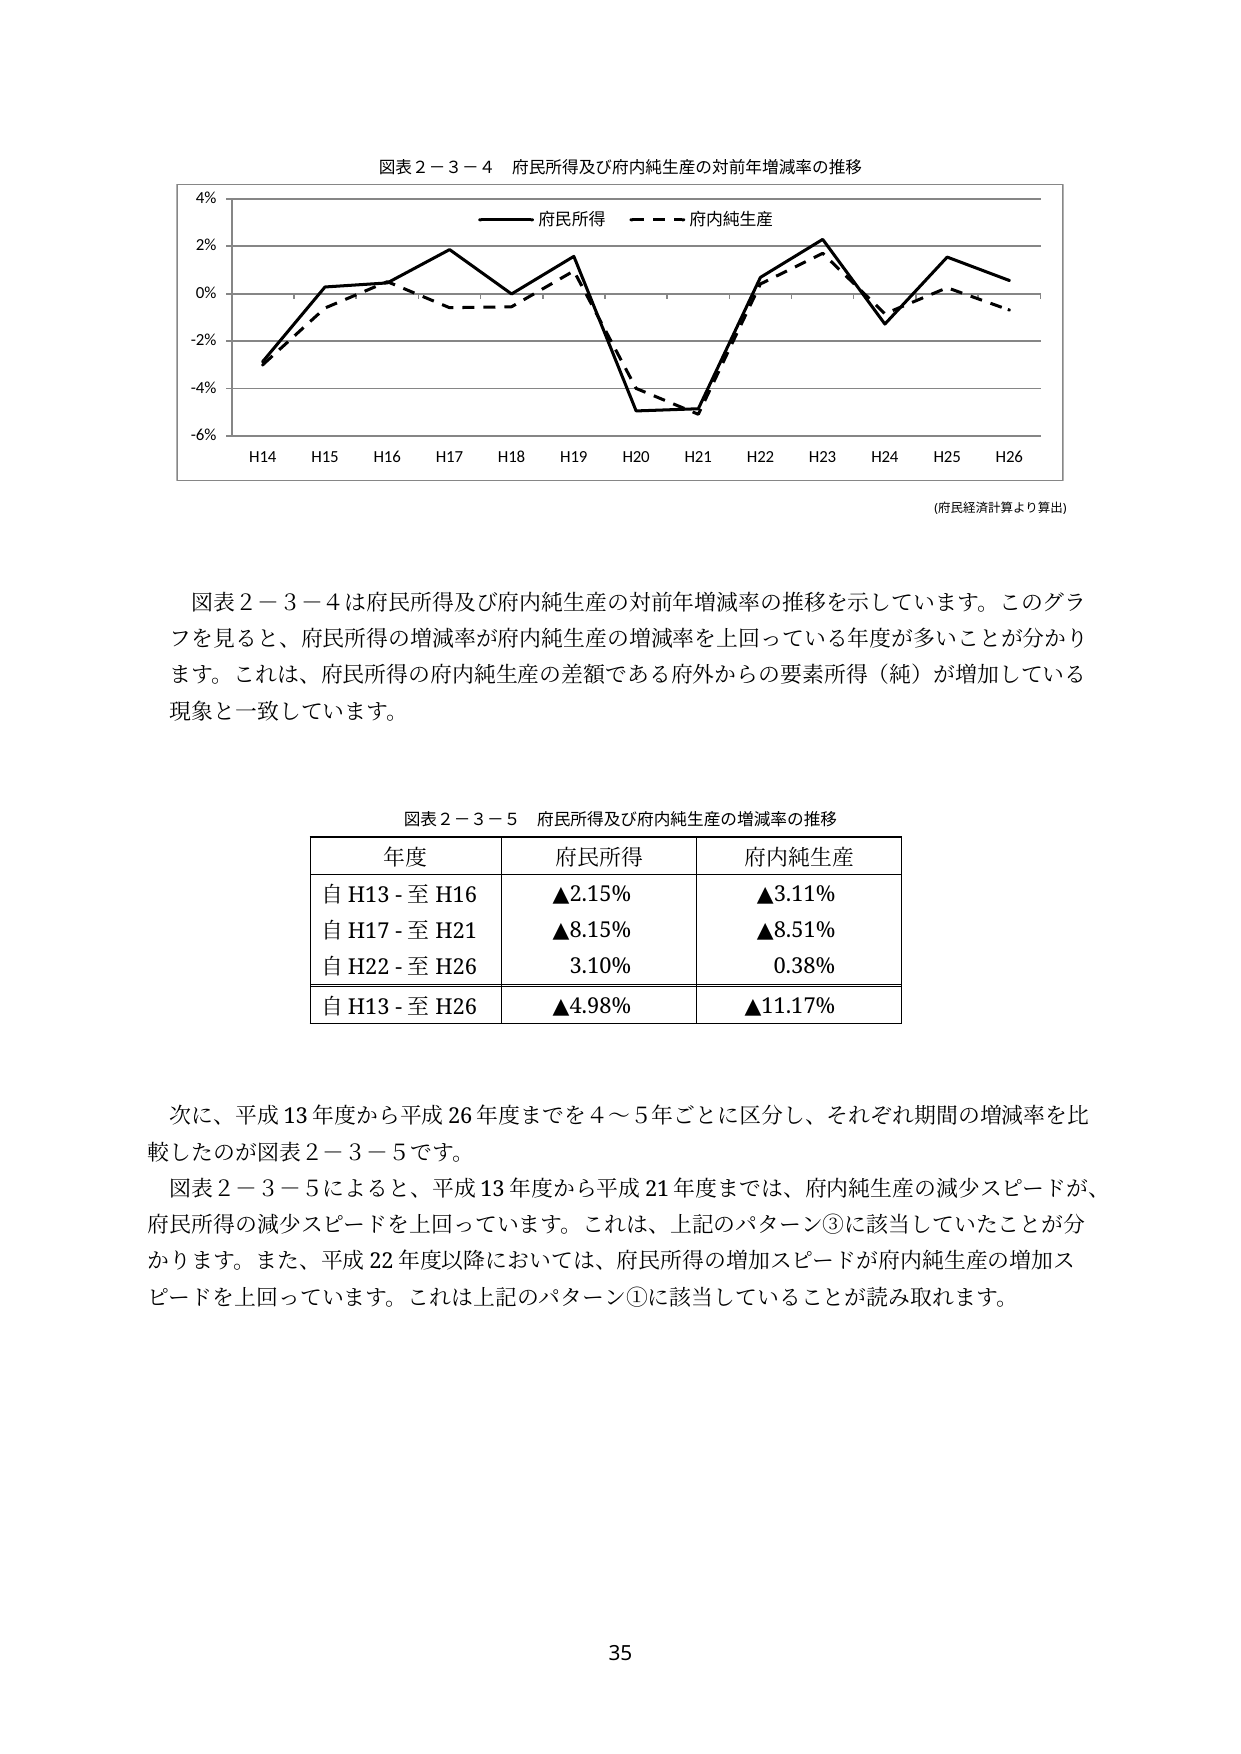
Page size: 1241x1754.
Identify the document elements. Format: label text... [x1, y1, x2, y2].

table_cell 自H17 - 至 H21 [311, 911, 501, 947]
table_cell ▲4.98% [502, 987, 696, 1023]
table_cell 自H13 - 至 H26 [311, 987, 501, 1023]
table_header 府内純生産 [697, 838, 901, 874]
table_cell 自H13 - 至 H16 [311, 875, 501, 911]
table_cell 3.10% [502, 947, 696, 983]
text 次に、平成13年度から平成26年度までを４～５年ごとに区分し、それぞれ期間の増減率を比較したのが図表２－３－５です。 [148, 1096, 1092, 1169]
table_cell 自H22 - 至 H26 [311, 947, 501, 983]
table_cell 0.38% [697, 947, 901, 983]
table_cell ▲3.11% [697, 875, 901, 911]
text 図表２－３－４ 府民所得及び府内純生産の対前年増減率の推移 [148, 148, 1092, 184]
text 図表２－３－５ 府民所得及び府内純生産の増減率の推移 [148, 800, 1092, 836]
table_cell ▲11.17% [697, 987, 901, 1023]
table_cell ▲8.51% [697, 911, 901, 947]
text 図表２－３－５によると、平成13年度から平成21年度までは、府内純生産の減少スピードが、府民所得の減少スピードを上回っています。これは、上記のパターン③に該当していたことが分かります。また、平成22年度以降においては、府民所得の増加スピードが府内純生産の増加スピードを上回っています。これは上記のパターン①に該当していることが読み取れます。 [148, 1169, 1092, 1314]
table_cell ▲8.15% [502, 911, 696, 947]
table_header 年度 [311, 838, 501, 874]
table_header 府民所得 [502, 838, 696, 874]
text 図表２－３－４は府民所得及び府内純生産の対前年増減率の推移を示しています。このグラフを見ると、府民所得の増減率が府内純生産の増減率を上回っている年度が多いことが分かります。これは、府民所得の府内純生産の差額である府外からの要素所得（純）が増加している現象と一致しています。 [169, 583, 1092, 728]
table_cell ▲2.15% [502, 875, 696, 911]
